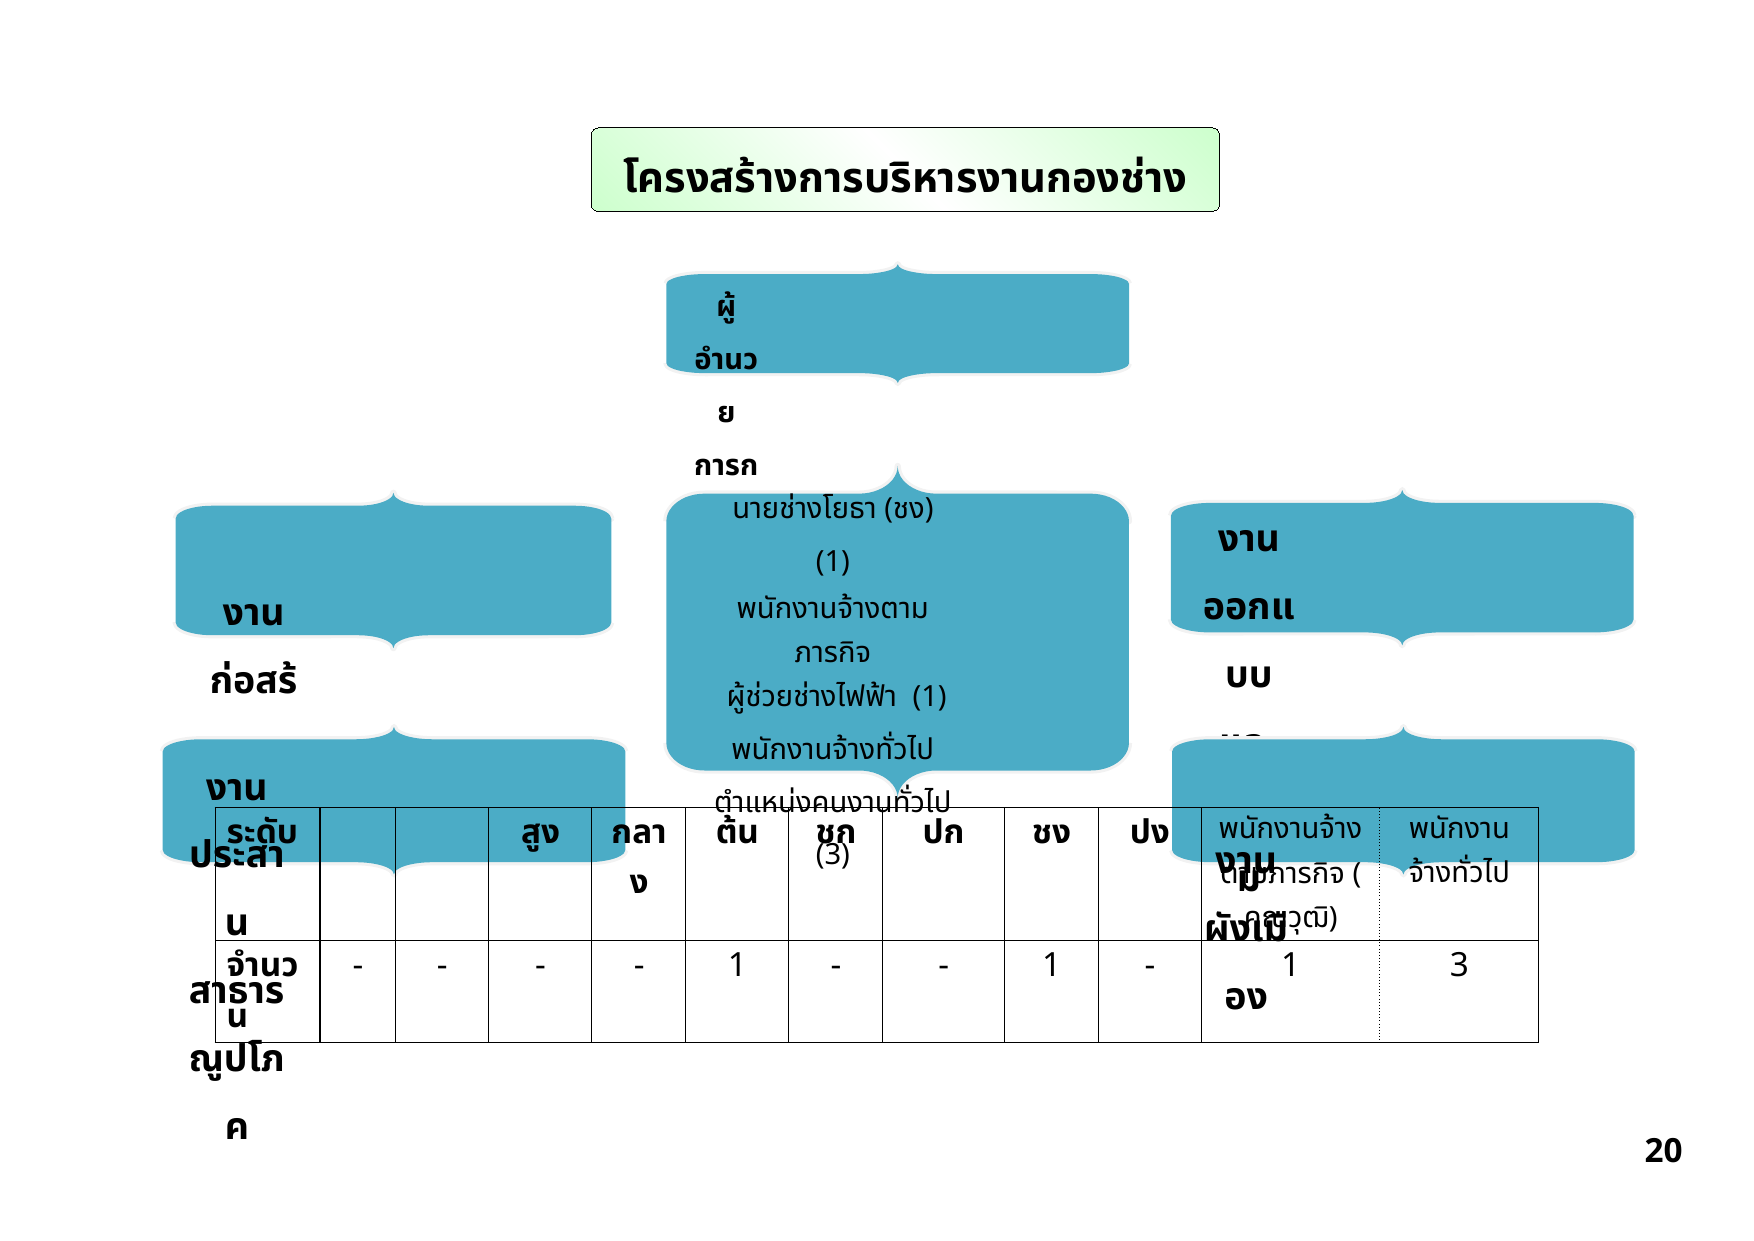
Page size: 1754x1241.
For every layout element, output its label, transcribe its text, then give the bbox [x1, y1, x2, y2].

table_cell - [883, 941, 1004, 1042]
table_cell - [592, 941, 685, 1042]
table_header ปง [1099, 808, 1201, 940]
table_header ชก [789, 808, 882, 940]
table_header [396, 808, 488, 940]
table_cell - [789, 941, 882, 1042]
table_cell - [321, 941, 395, 1042]
table_header พนักงานจ้างทั่วไป [1379, 808, 1538, 940]
table_header ต้น [686, 808, 788, 940]
table_cell 3 [1379, 941, 1538, 1042]
table_header สูง [489, 808, 591, 940]
table_header พนักงานจ้างตามภารกิจ (คุณวุฒิ) [1202, 808, 1379, 940]
table_header ชง [1005, 808, 1098, 940]
table_cell - [1099, 941, 1201, 1042]
table_cell 1 [1202, 941, 1379, 1042]
table_cell 1 [1005, 941, 1098, 1042]
table_cell - [489, 941, 591, 1042]
table_header ปก [883, 808, 1004, 940]
table_header ระดับ [216, 808, 319, 940]
table_cell 1 [686, 941, 788, 1042]
table_cell - [396, 941, 488, 1042]
table_cell จำนวน [216, 941, 319, 1042]
table_header [321, 808, 395, 940]
table_header กลาง [592, 808, 685, 940]
